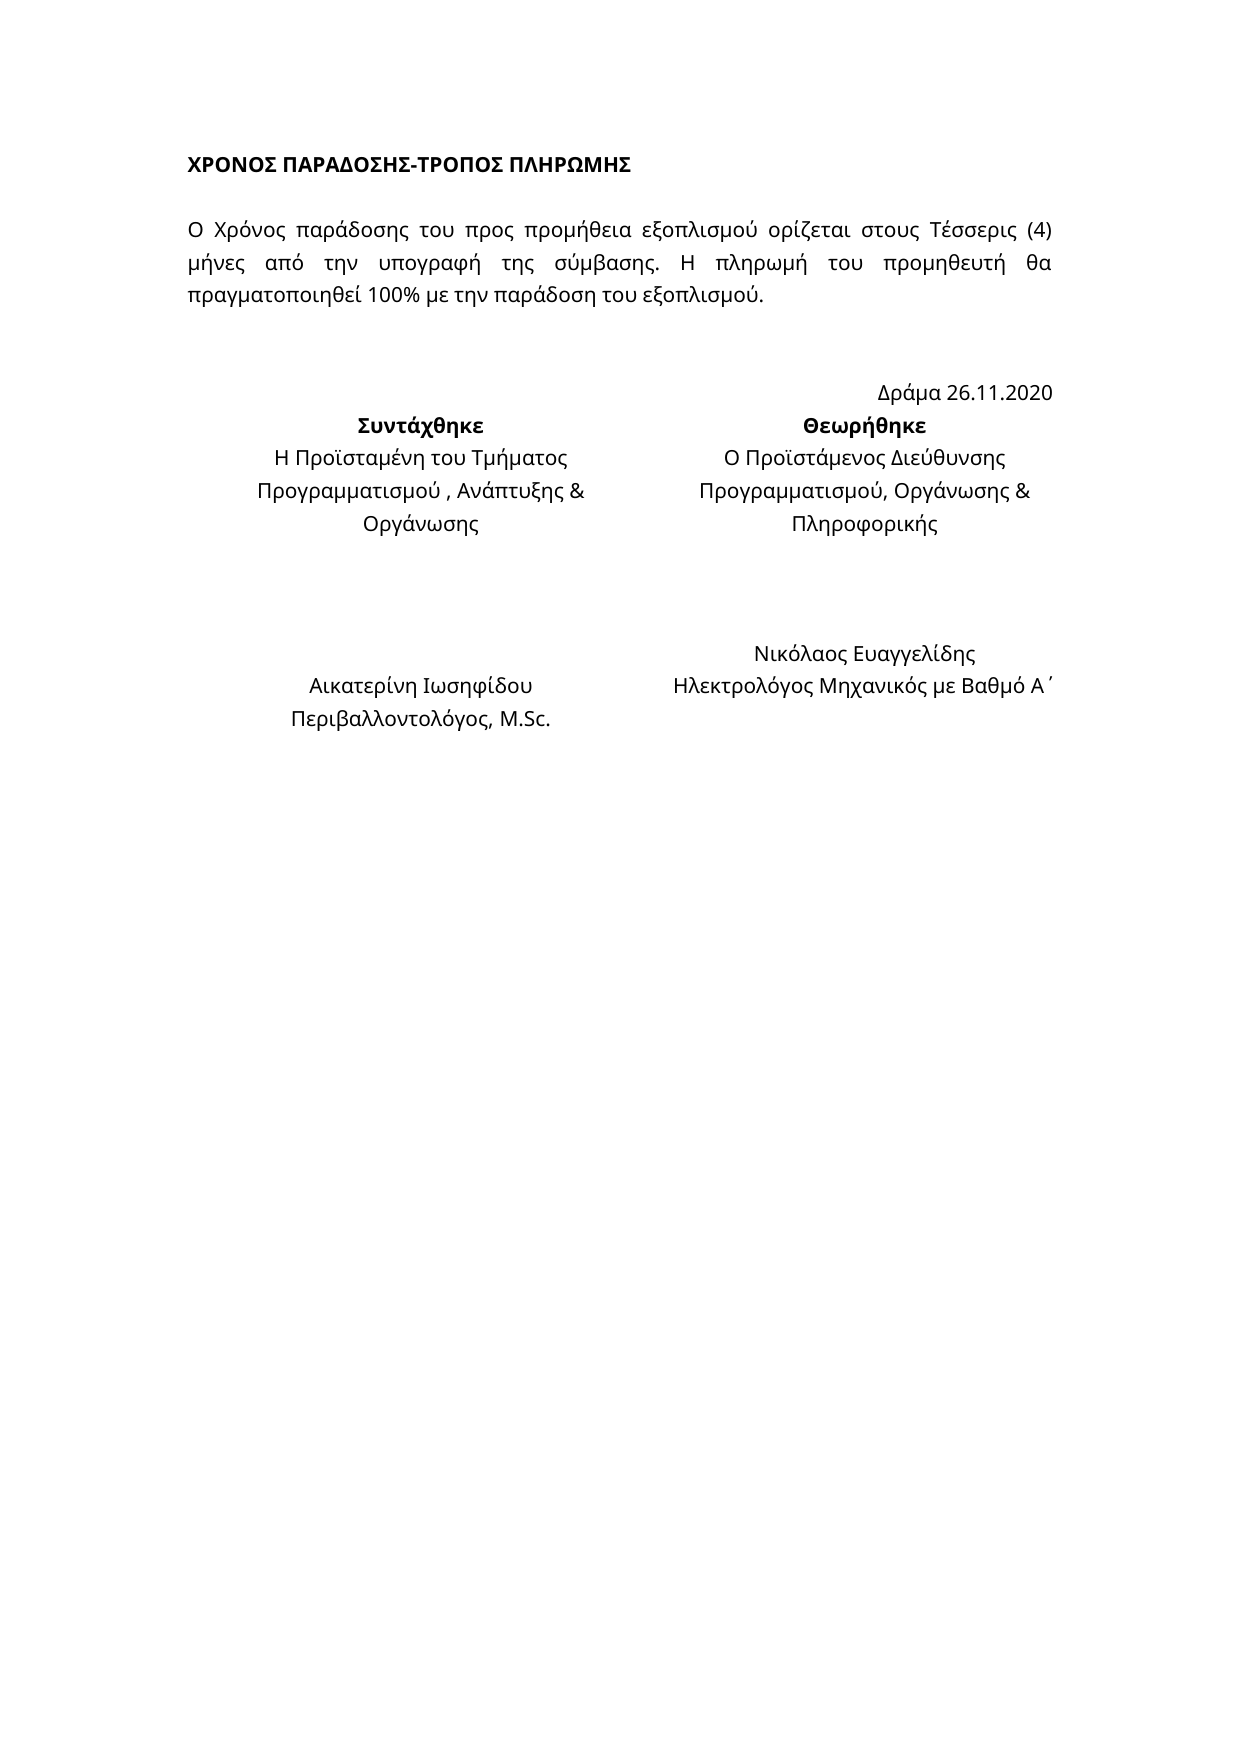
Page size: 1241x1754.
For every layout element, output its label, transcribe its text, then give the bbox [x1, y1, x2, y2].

table_header Συντάχθηκε Η Προϊσταμένη του Τμήματος Προγραμματισμού , Ανάπτυξης & Οργάνωσης Αικατερίνη Ιωσηφίδου Περιβαλλοντολόγος, M.Sc. [199, 411, 643, 769]
table_header Θεωρήθηκε Ο Προϊστάμενος Διεύθυνσης Προγραμματισμού, Οργάνωσης & Πληροφορικής Νικόλαος Ευαγγελίδης Ηλεκτρολόγος Μηχανικός με Βαθμό Α΄ [643, 411, 1086, 769]
text Ο Χρόνος παράδοσης του προς προμήθεια εξοπλισμού ορίζεται στους Τέσσερις (4) μήνες από την υπογραφή της σύμβασης. Η πληρωμή του προμηθευτή θα πραγματοποιηθεί 100% με την παράδοση του εξοπλισμού. [187, 215, 1053, 309]
text Δράμα 26.11.2020 [187, 378, 1053, 407]
text ΧΡΟΝΟΣ ΠΑΡΑΔΟΣΗΣ-ΤΡΟΠΟΣ ΠΛΗΡΩΜΗΣ [187, 150, 1053, 178]
